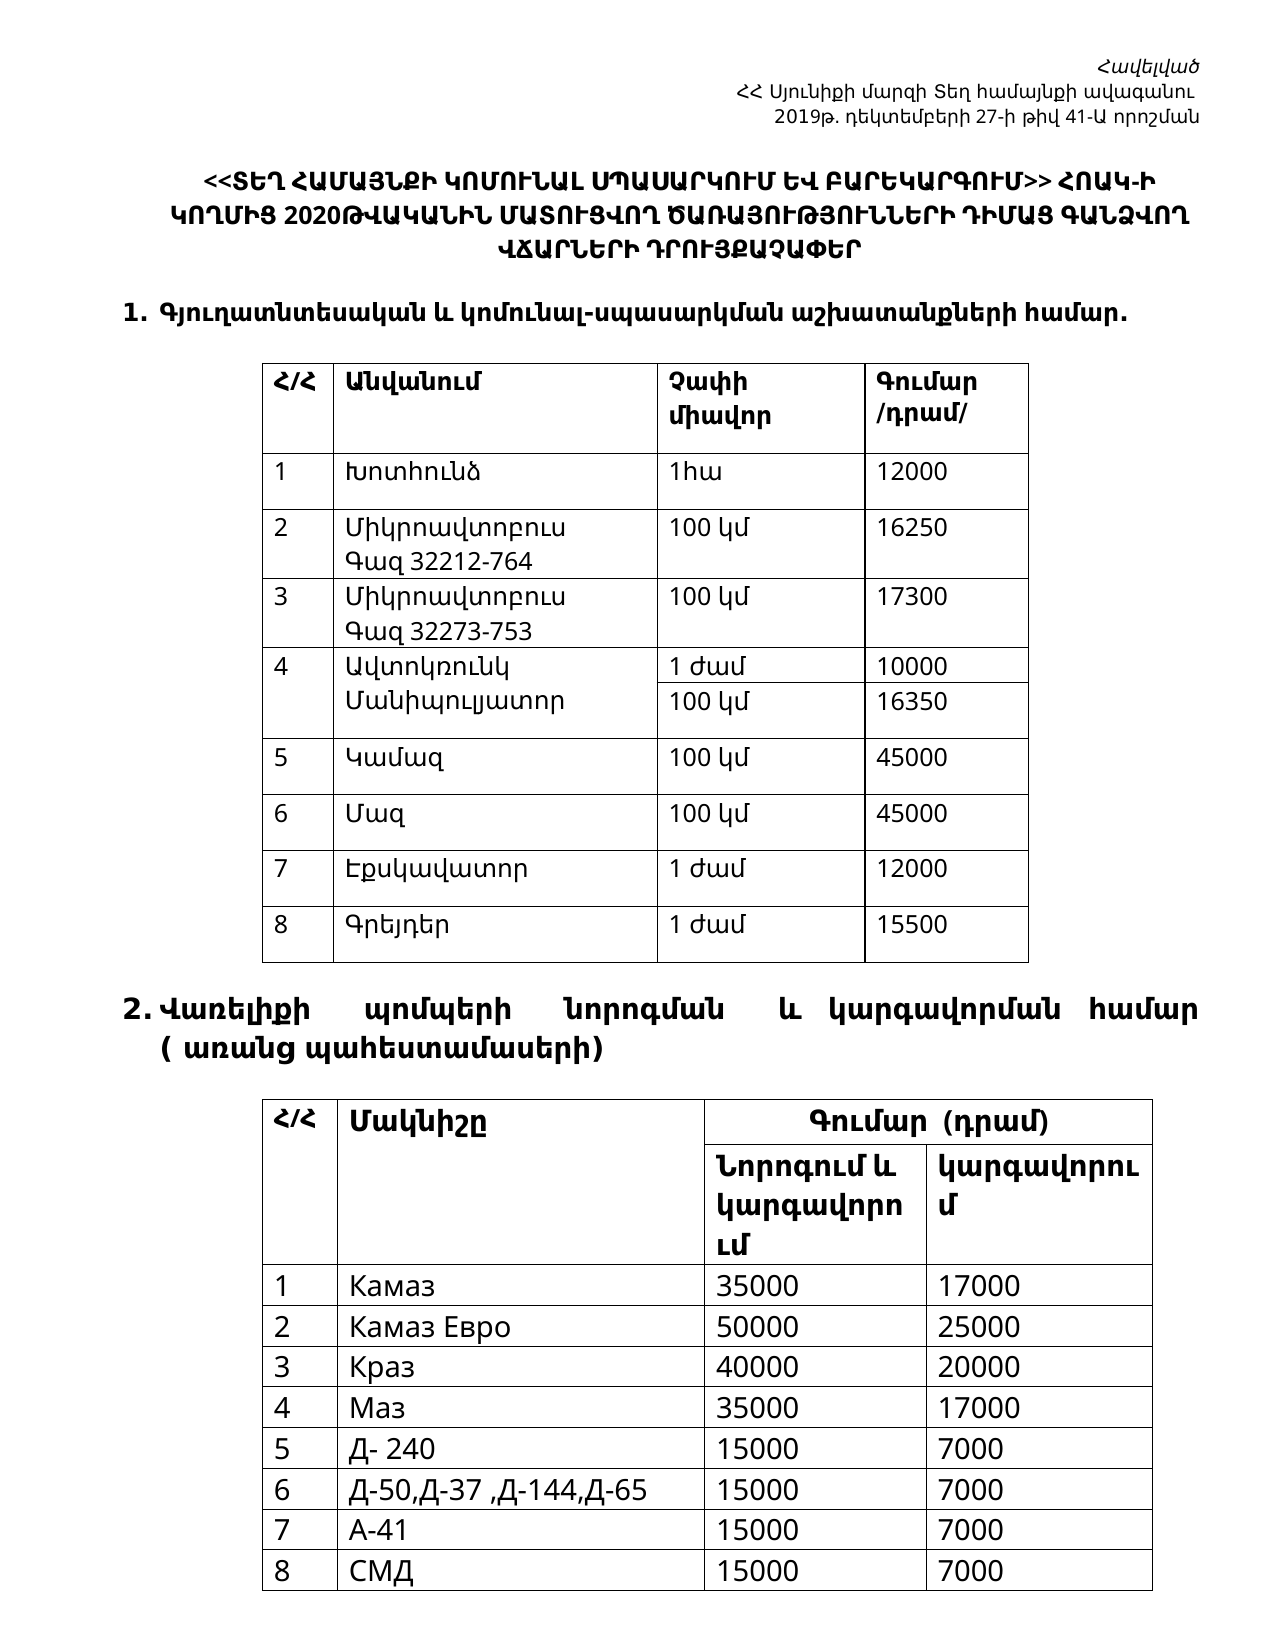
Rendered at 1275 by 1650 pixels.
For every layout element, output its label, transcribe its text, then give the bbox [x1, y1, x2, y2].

table_cell 8 [263, 907, 333, 962]
table_cell 12000 [866, 851, 1028, 906]
list Գյուղատնտեսական և կոմունալ-սպասարկման աշխատանքների համար. [122, 294, 1200, 329]
table_cell 3 [263, 579, 333, 647]
table_cell 7 [263, 1510, 337, 1549]
table_cell 40000 [705, 1347, 926, 1386]
table_cell 7000 [927, 1428, 1152, 1468]
table_cell 1հա [658, 454, 864, 509]
table_cell Մազ [334, 795, 657, 850]
table_cell Միկրոավտոբուս Գազ 32212-764 [334, 510, 657, 578]
table_cell Д- 240 [338, 1428, 704, 1468]
table_cell 15500 [866, 907, 1028, 962]
table_cell Камаз [338, 1265, 704, 1305]
table_cell 8 [263, 1550, 337, 1590]
table_header Գումար (դրամ) [705, 1100, 1152, 1144]
table_cell 16250 [866, 510, 1028, 578]
table_cell 1 ժամ [658, 851, 864, 906]
table_header Չափի միավոր [658, 364, 864, 453]
table_cell 7 [263, 851, 333, 906]
text Հավելված [834, 56, 1200, 78]
table_cell 15000 [705, 1510, 926, 1549]
table_cell Էքսկավատոր [334, 851, 657, 906]
table_cell 35000 [705, 1387, 926, 1427]
table_cell Գրեյդեր [334, 907, 657, 962]
table_cell 1 [263, 1265, 337, 1305]
text <<ՏԵՂ ՀԱՄԱՅՆՔԻ ԿՈՄՈՒՆԱԼ ՍՊԱՍԱՐԿՈՒՄ ԵՎ ԲԱՐԵԿԱՐԳՈՒՄ>> ՀՈԱԿ-Ի ԿՈՂՄԻՑ 2020ԹՎԱԿԱՆԻՆ ՄԱՏՈՒՑՎՈՂ ԾԱՌԱՅՈՒԹՅՈՒՆՆԵՐԻ ԴԻՄԱՑ ԳԱՆՁՎՈՂ ՎՃԱՐՆԵՐԻ ԴՐՈՒՅՔԱՉԱՓԵՐ [159, 163, 1200, 265]
table_cell 100 կմ [658, 683, 864, 738]
table_cell Խոտհունձ [334, 454, 657, 509]
table_header Մակնիշը [338, 1100, 704, 1264]
table_cell 45000 [866, 795, 1028, 850]
table_cell 16350 [866, 683, 1028, 738]
table_cell Камаз Евро [338, 1306, 704, 1346]
table_cell 100 կմ [658, 795, 864, 850]
table_cell 1 [263, 454, 333, 509]
table_cell 17300 [866, 579, 1028, 647]
table_cell 100 կմ [658, 579, 864, 647]
table_cell 45000 [866, 739, 1028, 794]
table_cell կարգավորում [927, 1145, 1152, 1264]
table_cell 15000 [705, 1550, 926, 1590]
table_cell 3 [263, 1347, 337, 1386]
table_cell Ավտոկռունկ Մանիպուլյատոր [334, 648, 657, 738]
table_cell 15000 [705, 1428, 926, 1468]
table_cell 17000 [927, 1265, 1152, 1305]
table_cell 20000 [927, 1347, 1152, 1386]
table_cell 12000 [866, 454, 1028, 509]
table_cell СМД [338, 1550, 704, 1590]
table_header Գումար /դրամ/ [866, 364, 1028, 453]
table_cell 7000 [927, 1550, 1152, 1590]
table_cell 6 [263, 1469, 337, 1508]
table_cell 2 [263, 510, 333, 578]
table_cell 100 կմ [658, 739, 864, 794]
table_cell 4 [263, 1387, 337, 1427]
text ՀՀ Սյունիքի մարզի Տեղ համայնքի ավագանու 2019թ. դեկտեմբերի 27-ի թիվ 41-Ա որոշման [84, 78, 1200, 129]
table_cell 35000 [705, 1265, 926, 1305]
table_cell Д-50,Д-37 ,Д-144,Д-65 [338, 1469, 704, 1508]
table_cell 5 [263, 739, 333, 794]
table_cell 50000 [705, 1306, 926, 1346]
table_cell Կամազ [334, 739, 657, 794]
table_header Հ/Հ [263, 1100, 337, 1264]
table_cell 25000 [927, 1306, 1152, 1346]
table_cell 17000 [927, 1387, 1152, 1427]
table_cell 7000 [927, 1510, 1152, 1549]
table_cell 4 [263, 648, 333, 738]
table_cell 2 [263, 1306, 337, 1346]
table_cell Միկրոավտոբուս Գազ 32273-753 [334, 579, 657, 647]
table_header Հ/Հ [263, 364, 333, 453]
table_cell 1 ժամ [658, 648, 864, 682]
table_cell Маз [338, 1387, 704, 1427]
table_cell 5 [263, 1428, 337, 1468]
table_cell 7000 [927, 1469, 1152, 1508]
table_cell 1 ժամ [658, 907, 864, 962]
table_cell 10000 [866, 648, 1028, 682]
table_cell Краз [338, 1347, 704, 1386]
table_cell 100 կմ [658, 510, 864, 578]
table_cell А-41 [338, 1510, 704, 1549]
list Վառելիքի պոմպերի նորոգման և կարգավորման համար ( առանց պահեստամասերի) [122, 992, 1200, 1065]
table_header Անվանում [334, 364, 657, 453]
table_cell 15000 [705, 1469, 926, 1508]
table_cell 6 [263, 795, 333, 850]
table_cell Նորոգում և կարգավորում [705, 1145, 926, 1264]
